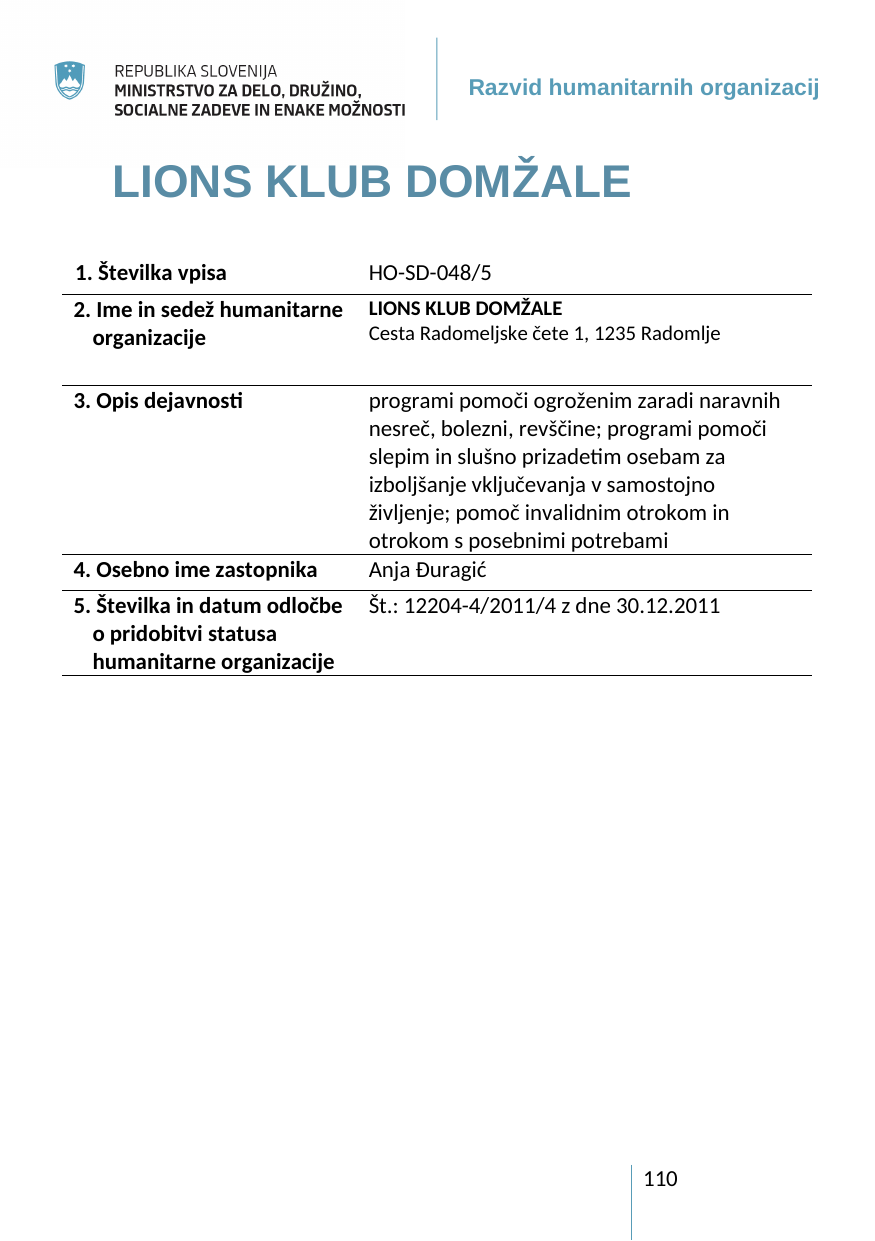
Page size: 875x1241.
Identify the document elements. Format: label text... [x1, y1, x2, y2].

table_cell programi pomoči ogroženim zaradi naravnih nesreč, bolezni, revščine; programi pomoči slepim in slušno prizadetim osebam za izboljšanje vključevanja v samostojno življenje; pomoč invalidnim otrokom in otrokom s posebnimi potrebami [357, 386, 812, 554]
table_cell 5. Številka in datum odločbe o pridobitvi statusa humanitarne organizacije [62, 591, 357, 675]
table_cell Št.: 12204-4/2011/4 z dne 30.12.2011 [357, 591, 812, 675]
table_cell 4. Osebno ime zastopnika [62, 555, 357, 590]
table_cell 2. Ime in sedež humanitarne organizacije [62, 295, 357, 385]
table_cell LIONS KLUB DOMŽALE Cesta Radomeljske čete 1, 1235 Radomlje [357, 295, 812, 385]
picture [0, 0, 406, 168]
table_cell 3. Opis dejavnosti [62, 386, 357, 554]
subtitle LIONS KLUB DOMŽALE [112, 154, 762, 207]
table_header HO-SD-048/5 [357, 258, 812, 294]
table_cell Anja Đuragić [357, 555, 812, 590]
table_header 1. Številka vpisa [62, 258, 357, 294]
